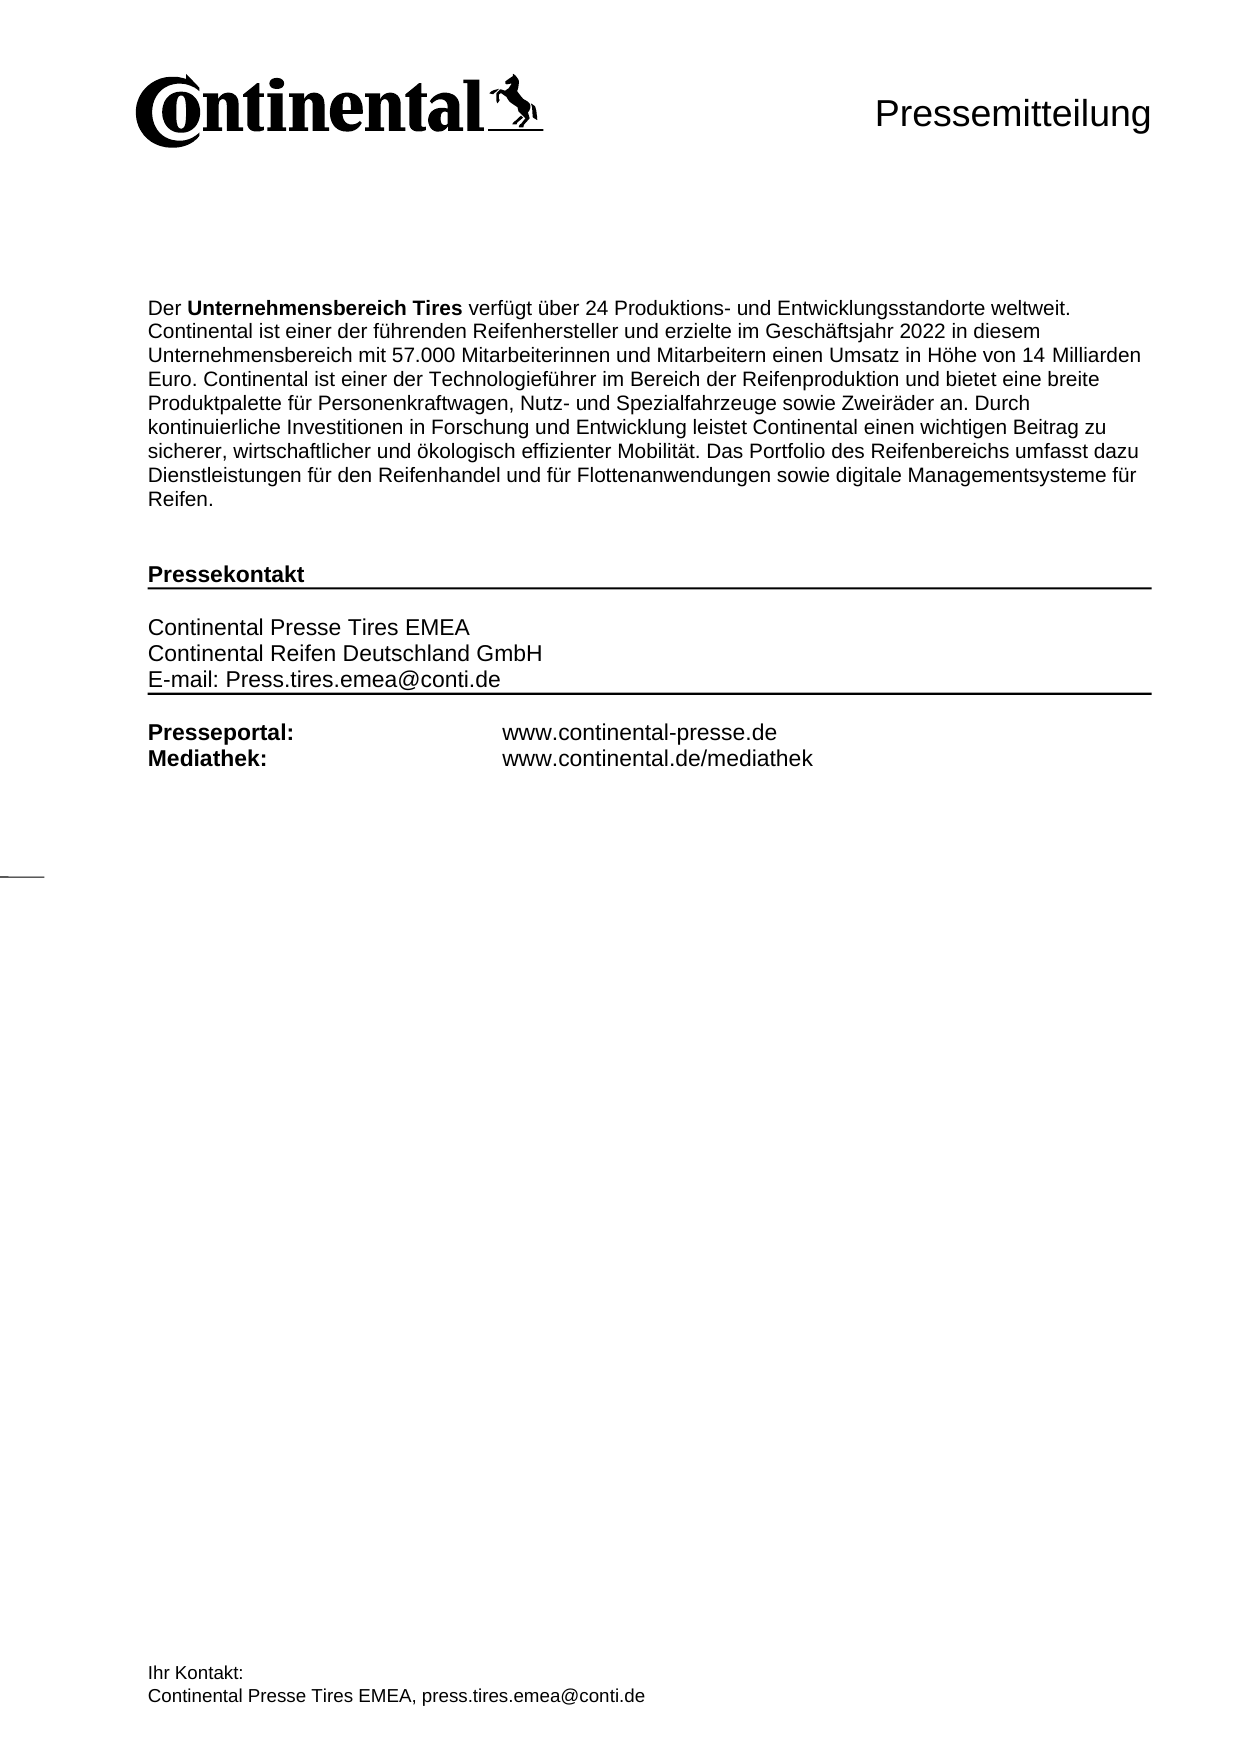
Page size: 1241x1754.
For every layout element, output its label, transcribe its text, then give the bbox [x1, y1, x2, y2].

text Presseportal: www.continental-presse.de [148, 719, 1152, 745]
text Pressekontakt [148, 561, 1152, 587]
text Der Unternehmensbereich Tires verfügt über 24 Produktions- und Entwicklungsstandorte weltweit. Continental ist einer der führenden Reifenhersteller und erzielte im Geschäftsjahr 2022 in diesem Unternehmensbereich mit 57.000 Mitarbeiterinnen und Mitarbeitern einen Umsatz in Höhe von 14 Milliarden Euro. Continental ist einer der Technologieführer im Bereich der Reifenproduktion und bietet eine breite Produktpalette für Personenkraftwagen, Nutz- und Spezialfahrzeuge sowie Zweiräder an. Durch kontinuierliche Investitionen in Forschung und Entwicklung leistet Continental einen wichtigen Beitrag zu sicherer, wirtschaftlicher und ökologisch effizienter Mobilität. Das Portfolio des Reifenbereichs umfasst dazu Dienstleistungen für den Reifenhandel und für Flottenanwendungen sowie digitale Managementsysteme für Reifen. [148, 295, 1152, 511]
text E-mail: Press.tires.emea@conti.de [148, 666, 1152, 692]
text Continental Reifen Deutschland GmbH [148, 640, 1152, 666]
text Mediathek: www.continental.de/mediathek [148, 745, 1152, 772]
text Continental Presse Tires EMEA [148, 614, 1152, 640]
